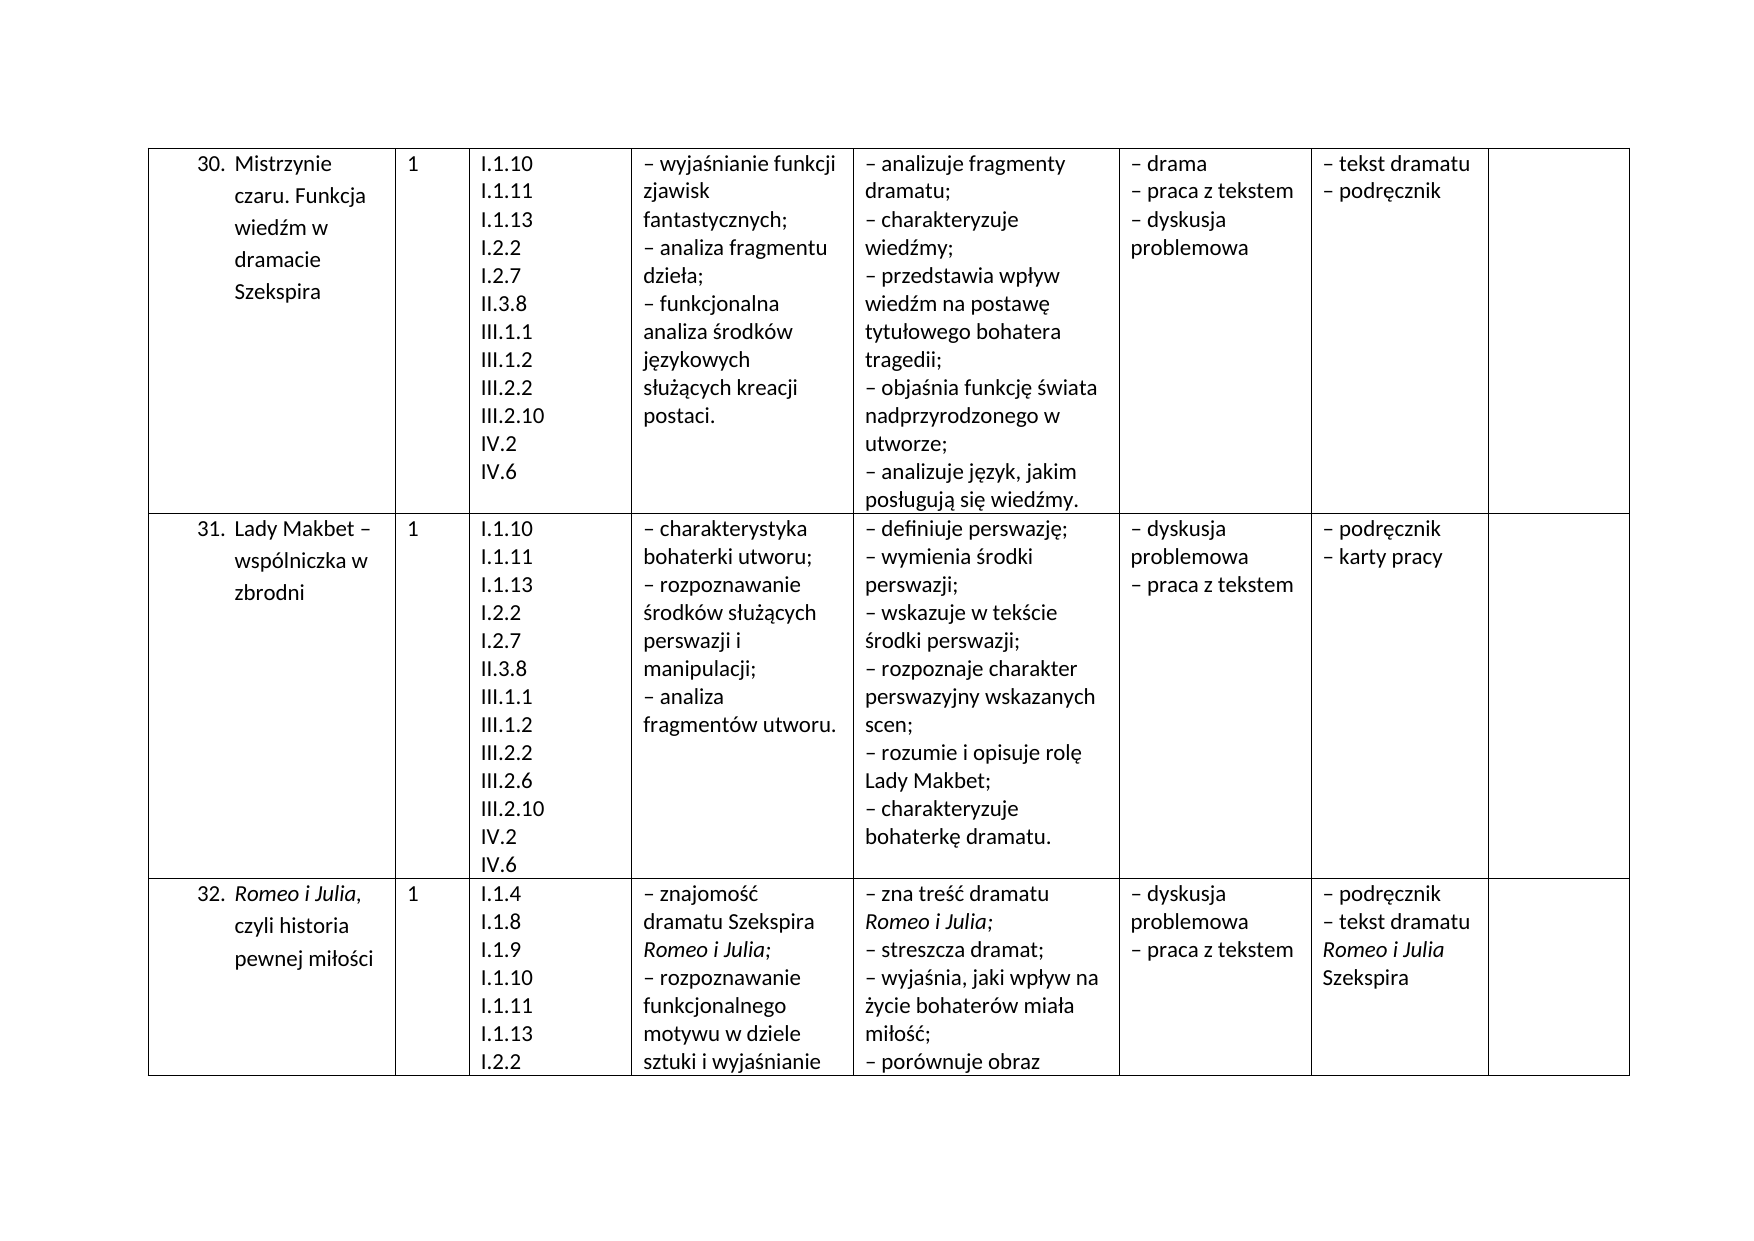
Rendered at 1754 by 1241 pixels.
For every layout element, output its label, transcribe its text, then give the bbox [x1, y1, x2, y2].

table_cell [1312, 879, 1488, 1075]
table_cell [632, 879, 853, 1075]
table_cell [1489, 514, 1629, 878]
table_cell – charakterystyka bohaterki utworu; – rozpoznawanie środków służących perswazji i manipulacji; – analiza fragmentów utworu. [632, 514, 853, 878]
table_cell [1489, 879, 1629, 1075]
table_cell – podręcznik – karty pracy [1312, 514, 1488, 878]
table_cell 1 [396, 514, 469, 878]
table_cell – tekst dramatu – podręcznik [1312, 149, 1488, 513]
table_cell [1489, 149, 1629, 513]
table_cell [854, 879, 1119, 1075]
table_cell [470, 879, 631, 1075]
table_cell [149, 879, 395, 1075]
table_cell – definiuje perswazję; – wymienia środki perswazji; – wskazuje w tekście środki perswazji; – rozpoznaje charakter perswazyjny wskazanych scen; – rozumie i opisuje rolę Lady Makbet; – charakteryzuje bohaterkę dramatu. [854, 514, 1119, 878]
table_cell Mistrzynie czaru. Funkcja wiedźm w dramacie Szekspira [149, 149, 395, 513]
table_cell 1 [396, 879, 469, 1075]
table_cell – wyjaśnianie funkcji zjawisk fantastycznych; – analiza fragmentu dzieła; – funkcjonalna analiza środków językowych służących kreacji postaci. [632, 149, 853, 513]
table_cell I.1.10 I.1.11 I.1.13 I.2.2 I.2.7 II.3.8 III.1.1 III.1.2 III.2.2 III.2.10 IV.2 IV.6 [470, 149, 631, 513]
table_cell I.1.10 I.1.11 I.1.13 I.2.2 I.2.7 II.3.8 III.1.1 III.1.2 III.2.2 III.2.6 III.2.10 IV.2 IV.6 [470, 514, 631, 878]
table_cell – drama – praca z tekstem – dyskusja problemowa [1120, 149, 1311, 513]
table_cell Lady Makbet – wspólniczka w zbrodni [149, 514, 395, 878]
table_cell – analizuje fragmenty dramatu; – charakteryzuje wiedźmy; – przedstawia wpływ wiedźm na postawę tytułowego bohatera tragedii; – objaśnia funkcję świata nadprzyrodzonego w utworze; – analizuje język, jakim posługują się wiedźmy. [854, 149, 1119, 513]
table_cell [1120, 879, 1311, 1075]
table_cell – dyskusja problemowa – praca z tekstem [1120, 514, 1311, 878]
table_cell 1 [396, 149, 469, 513]
